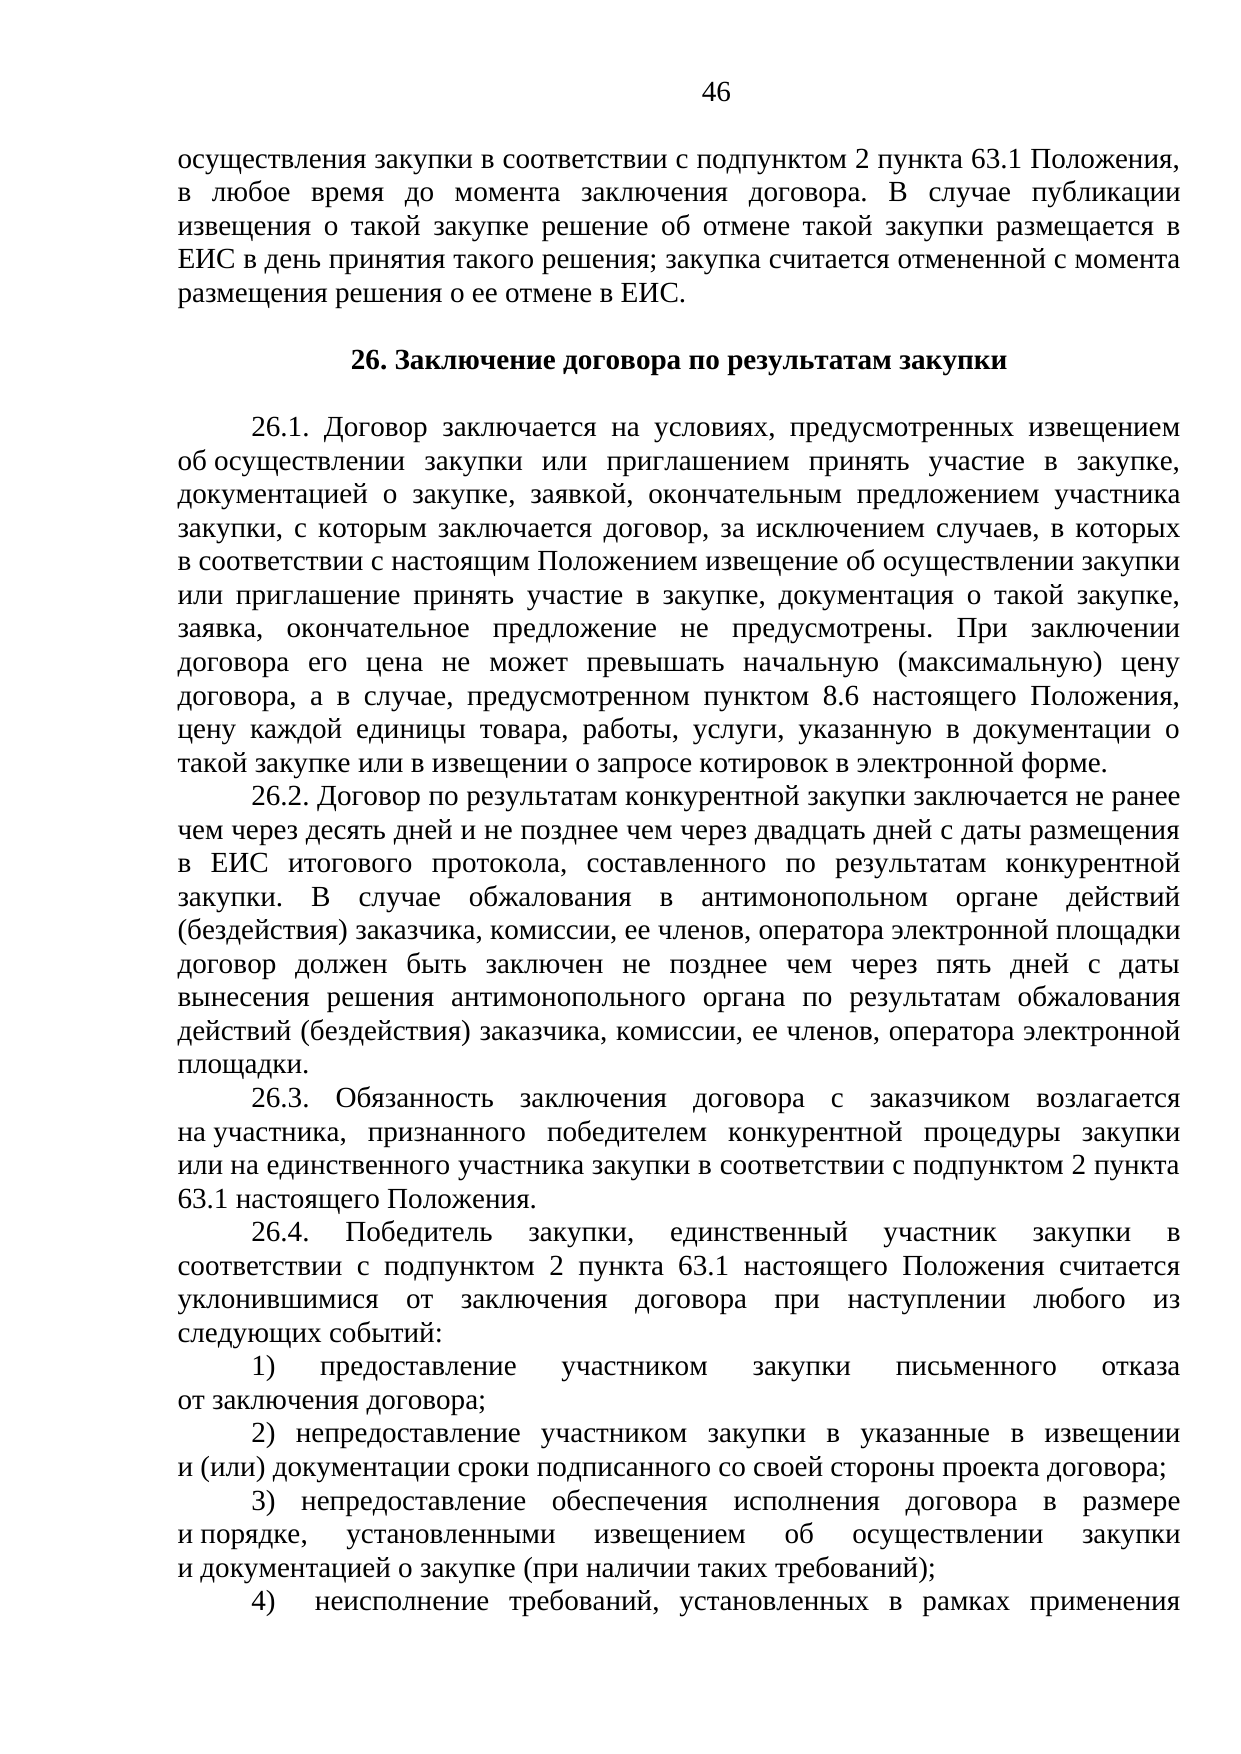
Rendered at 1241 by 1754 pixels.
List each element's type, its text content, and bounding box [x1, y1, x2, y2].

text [177, 1583, 1181, 1617]
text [177, 141, 1181, 309]
text 26.1. Договор заключается на условиях, предусмотренных извещением об осуществлении закупки или приглашением принять участие в закупке, документацией о закупке, заявкой, окончательным предложением участника закупки, с которым заключается договор, за исключением случаев, в которых в соответствии с настоящим Положением извещение об осуществлении закупки или приглашение принять участие в закупке, документация о такой закупке, заявка, окончательное предложение не предусмотрены. При заключении договора его цена не может превышать начальную (максимальную) цену договора, а в случае, предусмотренном пунктом 8.6 настоящего Положения, цену каждой единицы товара, работы, услуги, указанную в документации о такой закупке или в извещении о запросе котировок в электронной форме. [177, 409, 1181, 778]
text 26. Заключение договора по результатам закупки [177, 342, 1181, 376]
text 26.4. Победитель закупки, единственный участник закупки в соответствии с подпунктом 2 пункта 63.1 настоящего Положения считается уклонившимися от заключения договора при наступлении любого из следующих событий: [177, 1214, 1181, 1348]
text 26.2. Договор по результатам конкурентной закупки заключается не ранее чем через десять дней и не позднее чем через двадцать дней с даты размещения в ЕИС итогового протокола, составленного по результатам конкурентной закупки. В случае обжалования в антимонопольном органе действий (бездействия) заказчика, комиссии, ее членов, оператора электронной площадки договор должен быть заключен не позднее чем через пять дней с даты вынесения решения антимонопольного органа по результатам обжалования действий (бездействия) заказчика, комиссии, ее членов, оператора электронной площадки. [177, 778, 1181, 1080]
text 26.3. Обязанность заключения договора с заказчиком возлагается на участника, признанного победителем конкурентной процедуры закупки или на единственного участника закупки в соответствии с подпунктом 2 пункта 63.1 настоящего Положения. [177, 1080, 1181, 1214]
text 2) непредоставление участником закупки в указанные в извещении и (или) документации сроки подписанного со своей стороны проекта договора; [177, 1416, 1181, 1483]
text 1) предоставление участником закупки письменного отказа от заключения договора; [177, 1348, 1181, 1416]
text 3) непредоставление обеспечения исполнения договора в размере и порядке, установленными извещением об осуществлении закупки и документацией о закупке (при наличии таких требований); [177, 1483, 1181, 1583]
